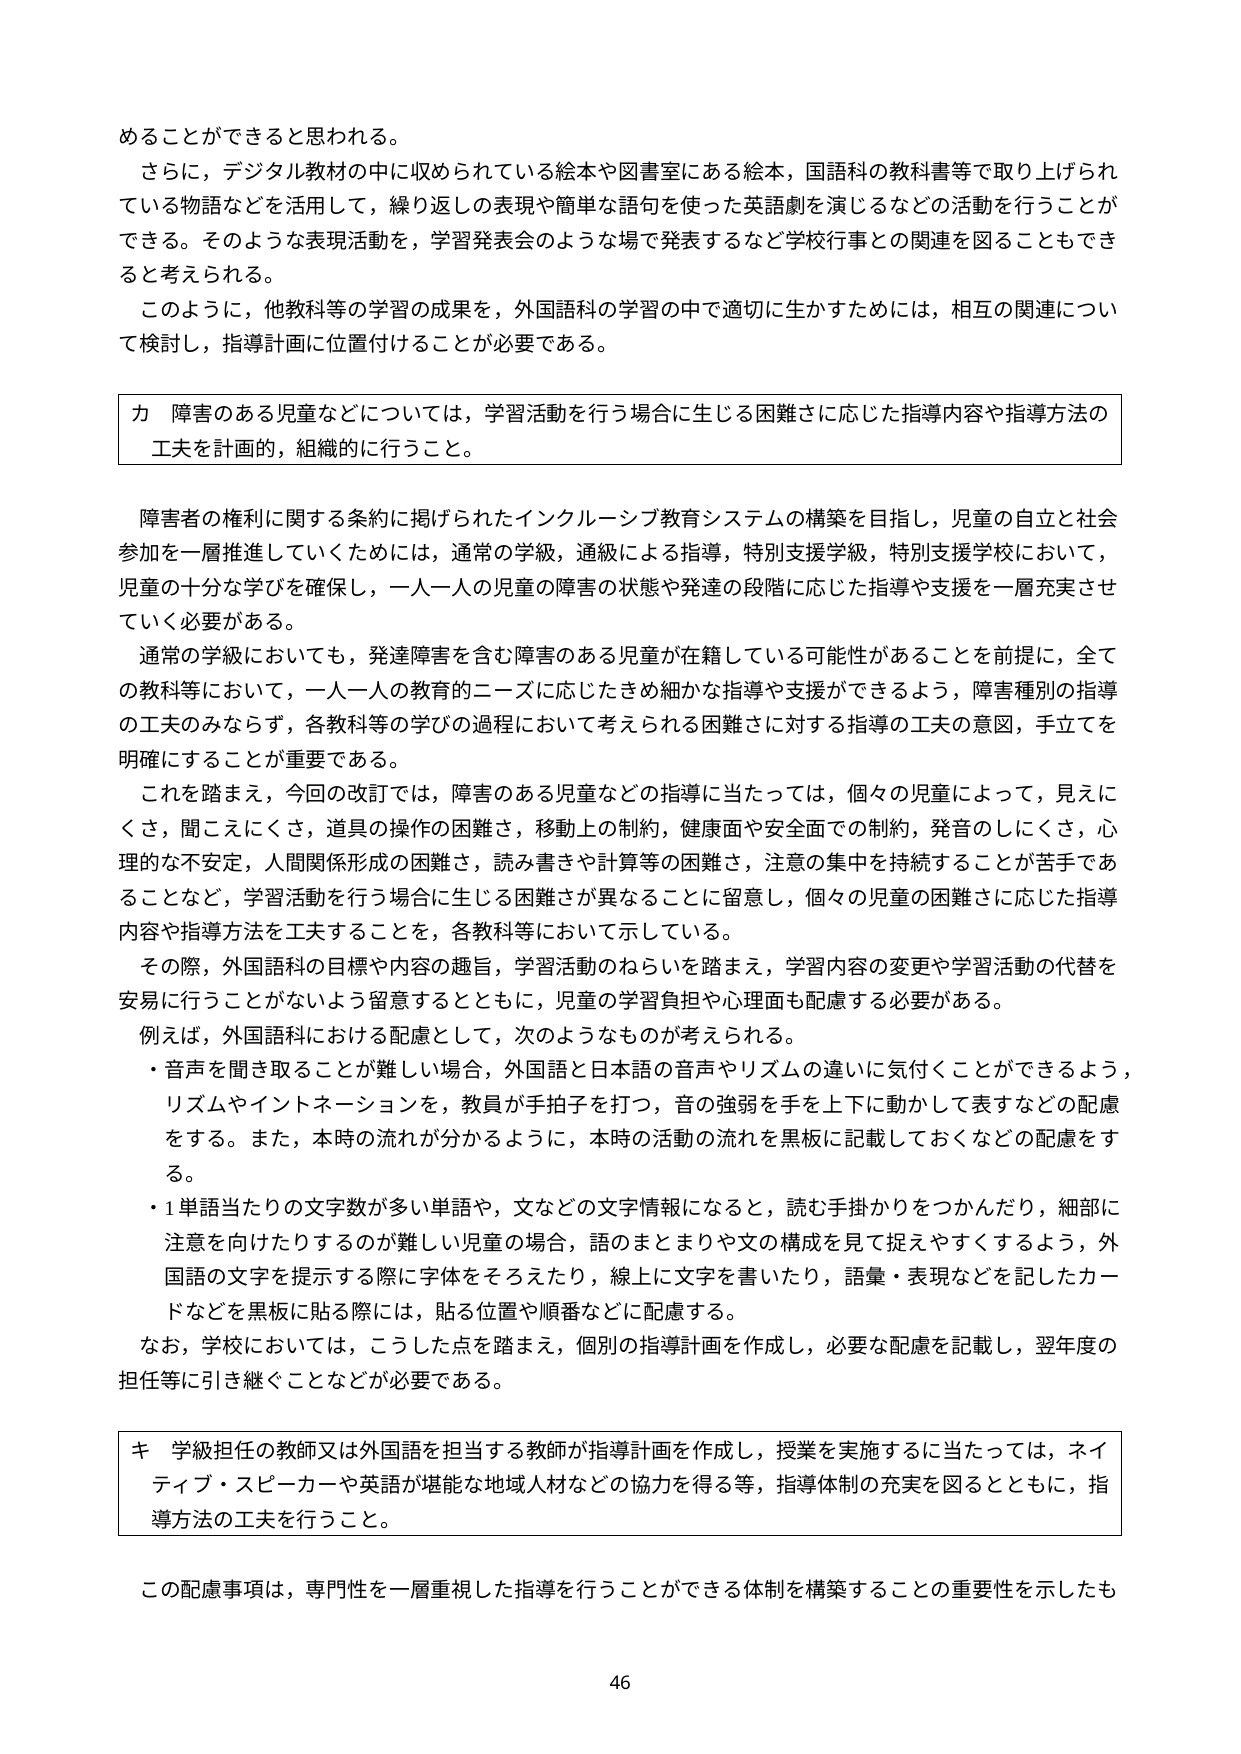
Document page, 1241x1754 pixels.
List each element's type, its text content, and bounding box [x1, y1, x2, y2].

text なお，学校においては，こうした点を踏まえ，個別の指導計画を作成し，必要な配慮を記載し，翌年度の担任等に引き継ぐことなどが必要である。 [118, 1327, 1122, 1396]
text 例えば，外国語科における配慮として，次のようなものが考えられる。 [118, 1017, 1122, 1051]
text さらに，デジタル教材の中に収められている絵本や図書室にある絵本，国語科の教科書等で取り上げられている物語などを活用して，繰り返しの表現や簡単な語句を使った英語劇を演じるなどの活動を行うことができる。そのような表現活動を，学習発表会のような場で発表するなど学校行事との関連を図ることもできると考えられる。 [118, 153, 1122, 291]
text これを踏まえ，今回の改訂では，障害のある児童などの指導に当たっては，個々の児童によって，見えにくさ，聞こえにくさ，道具の操作の困難さ，移動上の制約，健康面や安全面での制約，発音のしにくさ，心理的な不安定，人間関係形成の困難さ，読み書きや計算等の困難さ，注意の集中を持続することが苦手であることなど，学習活動を行う場合に生じる困難さが異なることに留意し，個々の児童の困難さに応じた指導内容や指導方法を工夫することを，各教科等において示している。 [118, 776, 1122, 948]
text ・1単語当たりの文字数が多い単語や，文などの文字情報になると，読む手掛かりをつかんだり，細部に注意を向けたりするのが難しい児童の場合，語のまとまりや文の構成を見て捉えやすくするよう，外国語の文字を提示する際に字体をそろえたり，線上に文字を書いたり，語彙・表現などを記したカードなどを黒板に貼る際には，貼る位置や順番などに配慮する。 [143, 1189, 1122, 1327]
text 障害者の権利に関する条約に掲げられたインクルーシブ教育システムの構築を目指し，児童の自立と社会参加を一層推進していくためには，通常の学級，通級による指導，特別支援学級，特別支援学校において，児童の十分な学びを確保し，一人一人の児童の障害の状態や発達の段階に応じた指導や支援を一層充実させていく必要がある。 [118, 500, 1122, 638]
text その際，外国語科の目標や内容の趣旨，学習活動のねらいを踏まえ，学習内容の変更や学習活動の代替を安易に行うことがないよう留意するとともに，児童の学習負担や心理面も配慮する必要がある。 [118, 948, 1122, 1017]
text このように，他教科等の学習の成果を，外国語科の学習の中で適切に生かすためには，相互の関連について検討し，指導計画に位置付けることが必要である。 [118, 291, 1122, 360]
text ・音声を聞き取ることが難しい場合，外国語と日本語の音声やリズムの違いに気付くことができるよう，リズムやイントネーションを，教員が手拍子を打つ，音の強弱を手を上下に動かして表すなどの配慮をする。また，本時の流れが分かるように，本時の活動の流れを黒板に記載しておくなどの配慮をする。 [143, 1051, 1122, 1189]
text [118, 1571, 1122, 1605]
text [118, 118, 1122, 153]
text 通常の学級においても，発達障害を含む障害のある児童が在籍している可能性があることを前提に，全ての教科等において，一人一人の教育的ニーズに応じたきめ細かな指導や支援ができるよう，障害種別の指導の工夫のみならず，各教科等の学びの過程において考えられる困難さに対する指導の工夫の意図，手立てを明確にすることが重要である。 [118, 638, 1122, 776]
table_header カ 障害のある児童などについては，学習活動を行う場合に生じる困難さに応じた指導内容や指導方法の工夫を計画的，組織的に行うこと。 [119, 395, 1121, 464]
table_header キ 学級担任の教師又は外国語を担当する教師が指導計画を作成し，授業を実施するに当たっては，ネイティブ・スピーカーや英語が堪能な地域人材などの協力を得る等，指導体制の充実を図るとともに，指導方法の工夫を行うこと。 [119, 1432, 1121, 1535]
